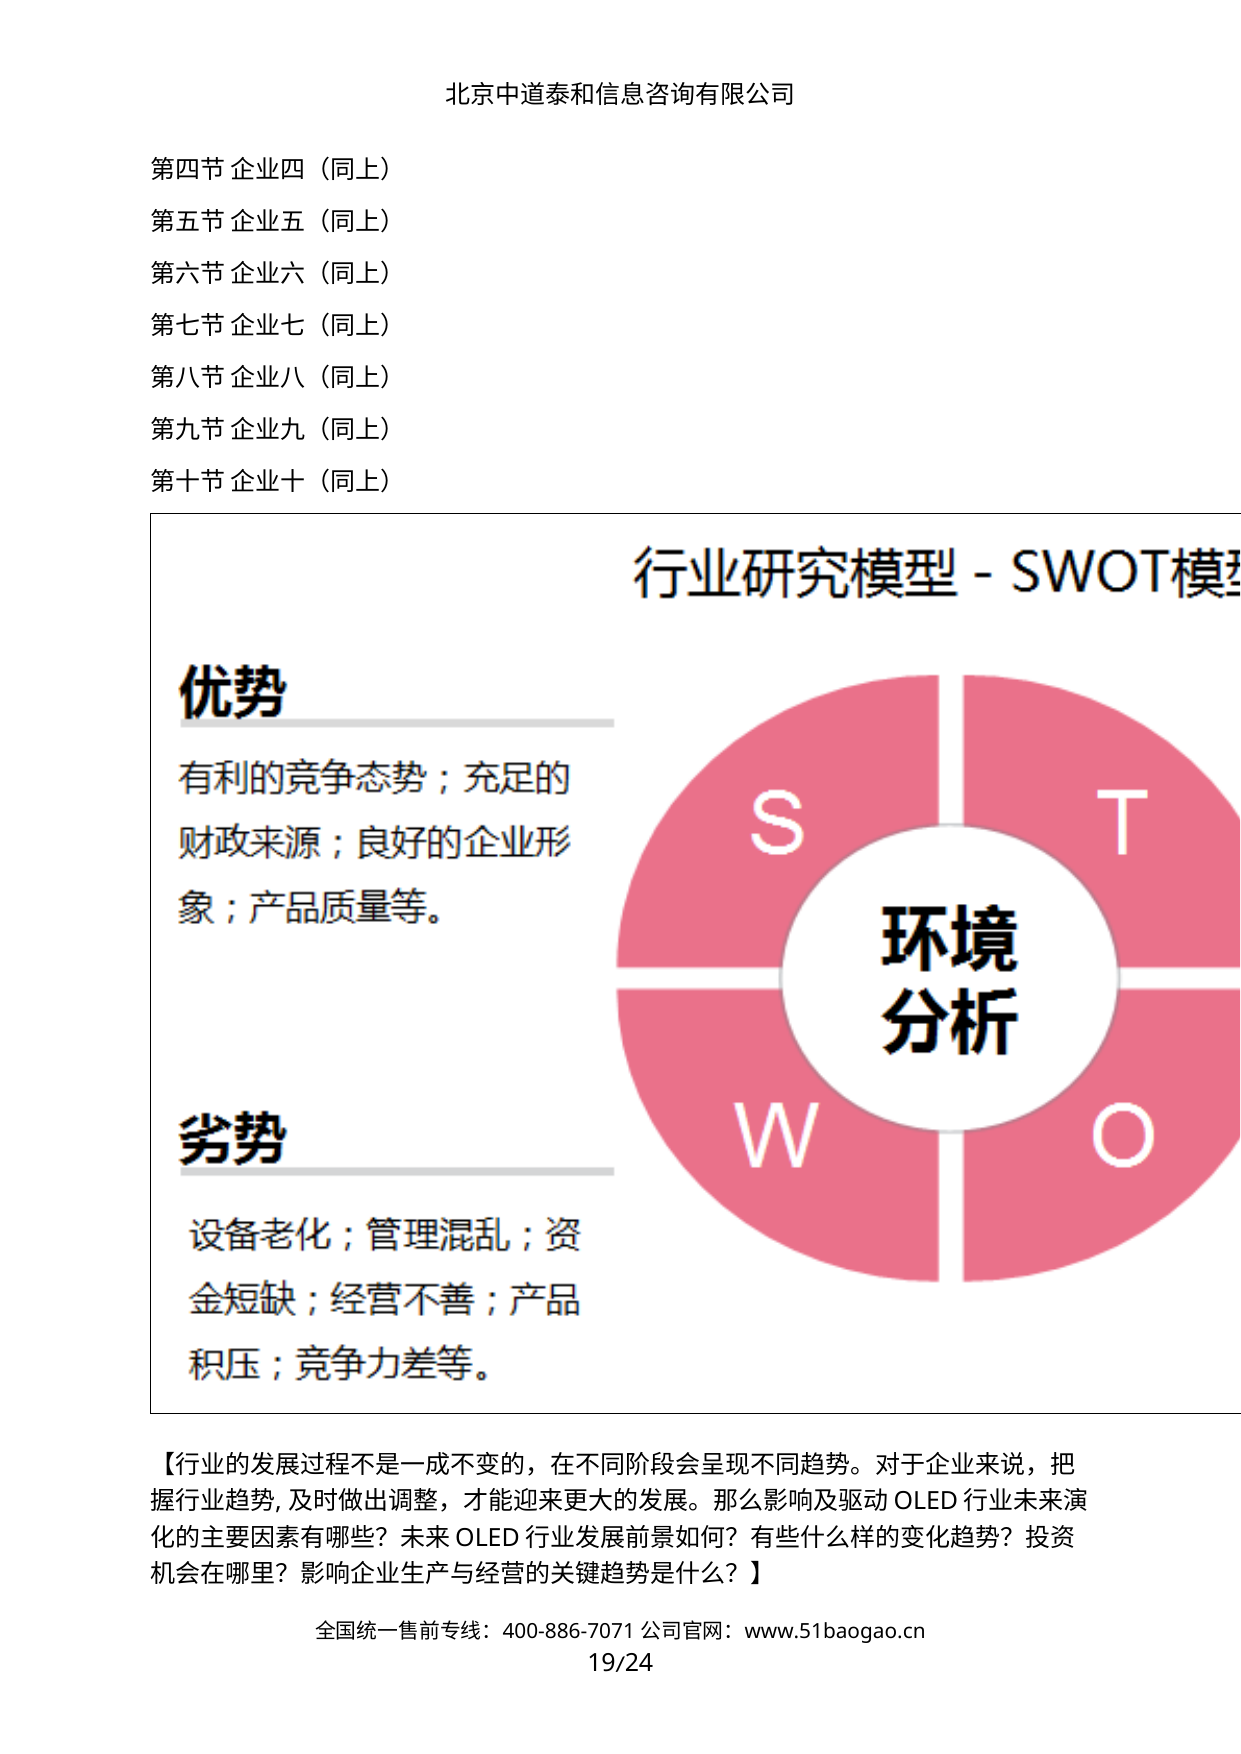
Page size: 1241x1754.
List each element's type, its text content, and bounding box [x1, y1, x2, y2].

text 【行业的发展过程不是一成不变的，在不同阶段会呈现不同趋势。对于企业来说，把握行业趋势, 及时做出调整，才能迎来更大的发展。那么影响及驱动OLED行业未来演化的主要因素有哪些？未来OLED行业发展前景如何？有些什么样的变化趋势？投资机会在哪里？影响企业生产与经营的关键趋势是什么？】 [150, 1444, 1090, 1589]
text 第七节 企业七（同上） [150, 306, 1090, 342]
text 第四节 企业四（同上） [150, 150, 1090, 186]
text 第六节 企业六（同上） [150, 254, 1090, 290]
picture [151, 514, 1241, 1413]
text 第八节 企业八（同上） [150, 357, 1090, 394]
text 第十节 企业十（同上） [150, 461, 1090, 497]
text 第九节 企业九（同上） [150, 409, 1090, 446]
text 第五节 企业五（同上） [150, 202, 1090, 238]
